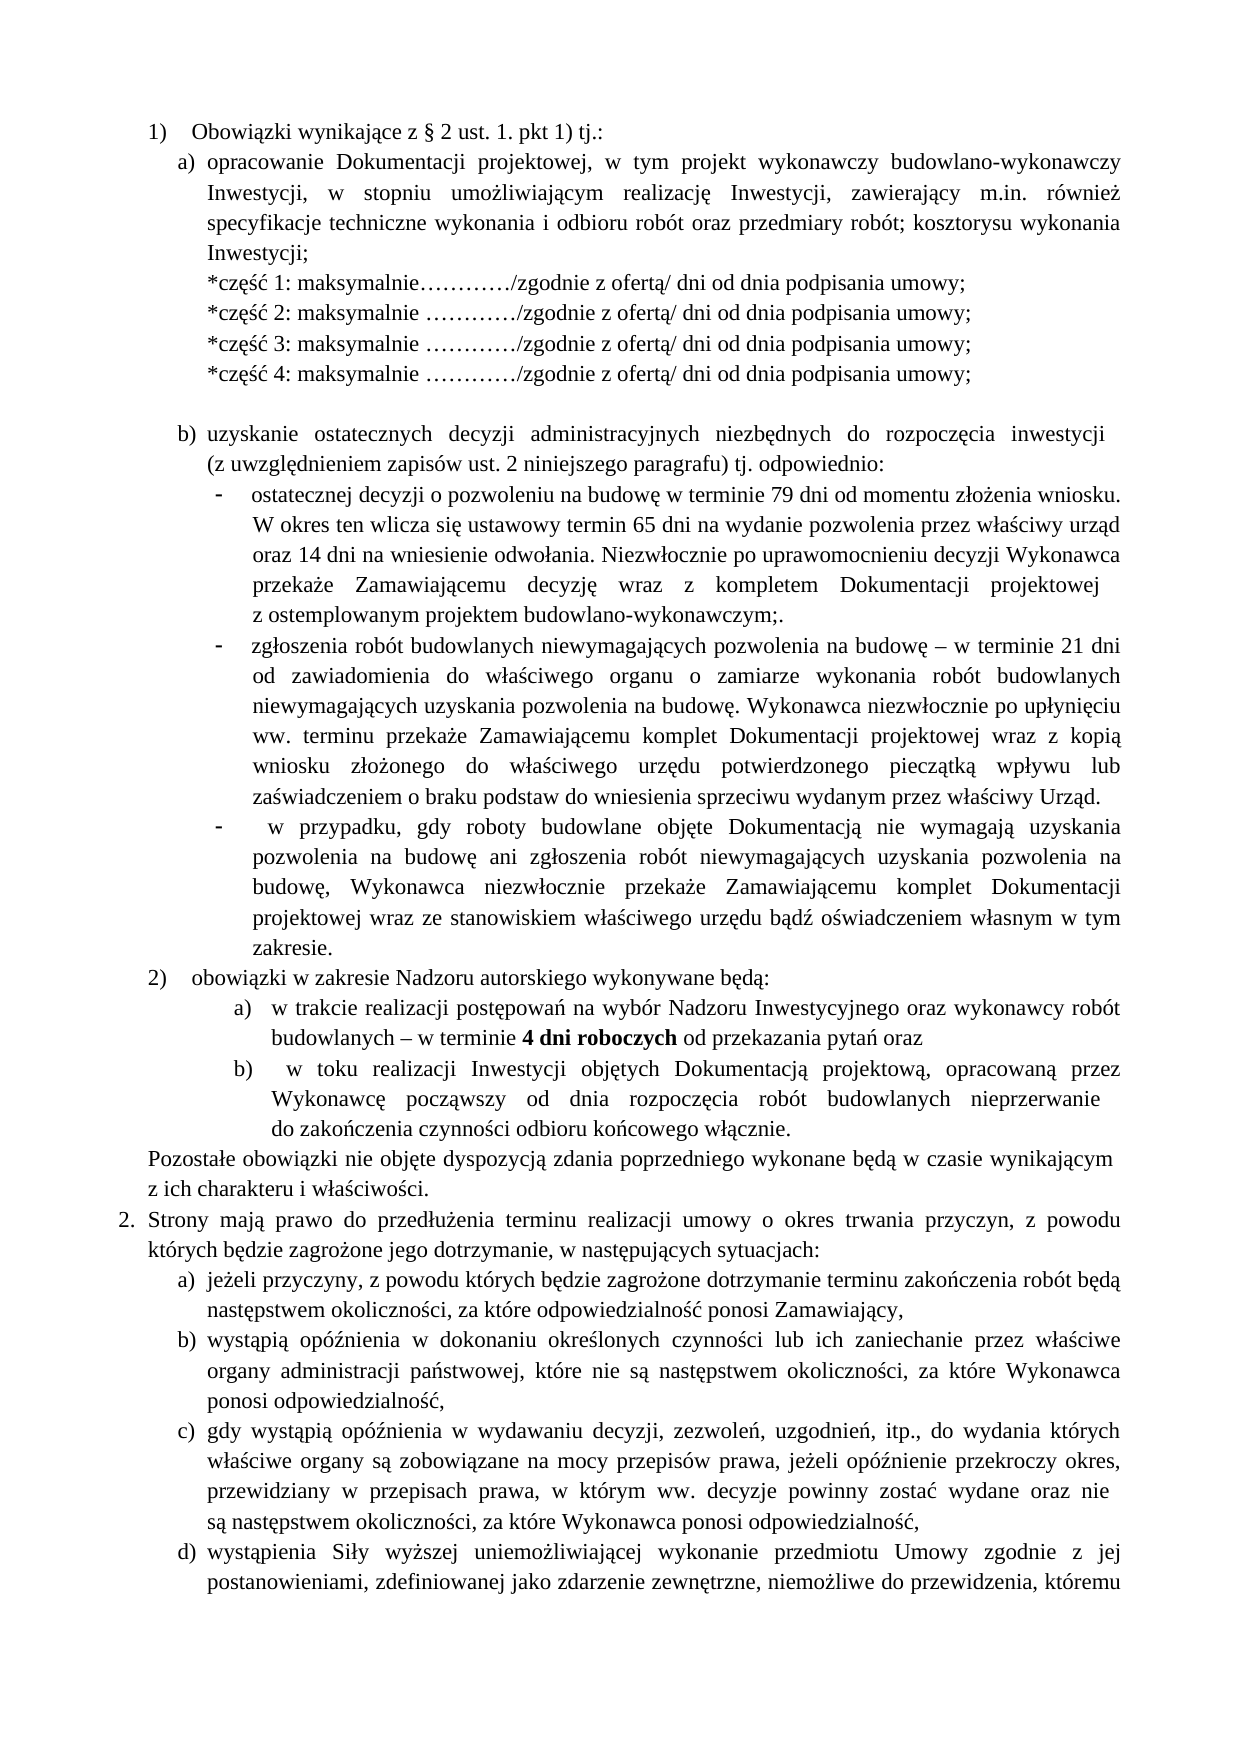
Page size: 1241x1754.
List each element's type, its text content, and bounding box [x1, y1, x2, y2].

list jeżeli przyczyny, z powodu których będzie zagrożone dotrzymanie terminu zakończenia robót będą następstwem okoliczności, za które odpowiedzialność ponosi Zamawiający, [177, 1266, 1122, 1323]
list wystąpią opóźnienia w dokonaniu określonych czynności lub ich zaniechanie przez właściwe organy administracji państwowej, które nie są następstwem okoliczności, za które Wykonawca ponosi odpowiedzialność, [177, 1326, 1122, 1413]
list gdy wystąpią opóźnienia w wydawaniu decyzji, zezwoleń, uzgodnień, itp., do wydania których właściwe organy są zobowiązane na mocy przepisów prawa, jeżeli opóźnienie przekroczy okres, przewidziany w przepisach prawa, w którym ww. decyzje powinny zostać wydane oraz nie są następstwem okoliczności, za które Wykonawca ponosi odpowiedzialność, [177, 1417, 1122, 1534]
text Pozostałe obowiązki nie objęte dyspozycją zdania poprzedniego wykonane będą w czasie wynikającym z ich charakteru i właściwości. [148, 1145, 1122, 1202]
text *część 3: maksymalnie …………/zgodnie z ofertą/ dni od dnia podpisania umowy; [207, 329, 1122, 356]
list ostatecznej decyzji o pozwoleniu na budowę w terminie 79 dni od momentu złożenia wniosku. W okres ten wlicza się ustawowy termin 65 dni na wydanie pozwolenia przez właściwy urząd oraz 14 dni na wniesienie odwołania. Niezwłocznie po uprawomocnieniu decyzji Wykonawca przekaże Zamawiającemu decyzję wraz z kompletem Dokumentacji projektowej z ostemplowanym projektem budowlano-wykonawczym;. [215, 481, 1122, 628]
list w toku realizacji Inwestycji objętych Dokumentacją projektową, opracowaną przez Wykonawcę począwszy od dnia rozpoczęcia robót budowlanych nieprzerwanie do zakończenia czynności odbioru końcowego włącznie. [234, 1054, 1122, 1141]
list zgłoszenia robót budowlanych niewymagających pozwolenia na budowę – w terminie 21 dni od zawiadomienia do właściwego organu o zamiarze wykonania robót budowlanych niewymagających uzyskania pozwolenia na budowę. Wykonawca niezwłocznie po upłynięciu ww. terminu przekaże Zamawiającemu komplet Dokumentacji projektowej wraz z kopią wniosku złożonego do właściwego urzędu potwierdzonego pieczątką wpływu lub zaświadczeniem o braku podstaw do wniesienia sprzeciwu wydanym przez właściwy Urząd. [215, 632, 1122, 809]
list Strony mają prawo do przedłużenia terminu realizacji umowy o okres trwania przyczyn, z powodu których będzie zagrożone jego dotrzymanie, w następujących sytuacjach: [118, 1206, 1122, 1262]
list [177, 1538, 1122, 1594]
list Obowiązki wynikające z § 2 ust. 1. pkt 1) tj.: [148, 118, 1122, 144]
list opracowanie Dokumentacji projektowej, w tym projekt wykonawczy budowlano-wykonawczy Inwestycji, w stopniu umożliwiającym realizację Inwestycji, zawierający m.in. również specyfikacje techniczne wykonania i odbioru robót oraz przedmiary robót; kosztorysu wykonania Inwestycji; [177, 148, 1122, 265]
text *część 1: maksymalnie…………/zgodnie z ofertą/ dni od dnia podpisania umowy; [207, 269, 1122, 296]
list obowiązki w zakresie Nadzoru autorskiego wykonywane będą: [148, 964, 1122, 990]
list uzyskanie ostatecznych decyzji administracyjnych niezbędnych do rozpoczęcia inwestycji (z uwzględnieniem zapisów ust. 2 niniejszego paragrafu) tj. odpowiednio: [177, 420, 1122, 477]
list w trakcie realizacji postępowań na wybór Nadzoru Inwestycyjnego oraz wykonawcy robót budowlanych – w terminie 4 dni roboczych od przekazania pytań oraz [234, 994, 1122, 1051]
list w przypadku, gdy roboty budowlane objęte Dokumentacją nie wymagają uzyskania pozwolenia na budowę ani zgłoszenia robót niewymagających uzyskania pozwolenia na budowę, Wykonawca niezwłocznie przekaże Zamawiającemu komplet Dokumentacji projektowej wraz ze stanowiskiem właściwego urzędu bądź oświadczeniem własnym w tym zakresie. [215, 813, 1122, 960]
text *część 4: maksymalnie …………/zgodnie z ofertą/ dni od dnia podpisania umowy; [207, 360, 1122, 386]
text *część 2: maksymalnie …………/zgodnie z ofertą/ dni od dnia podpisania umowy; [207, 299, 1122, 326]
